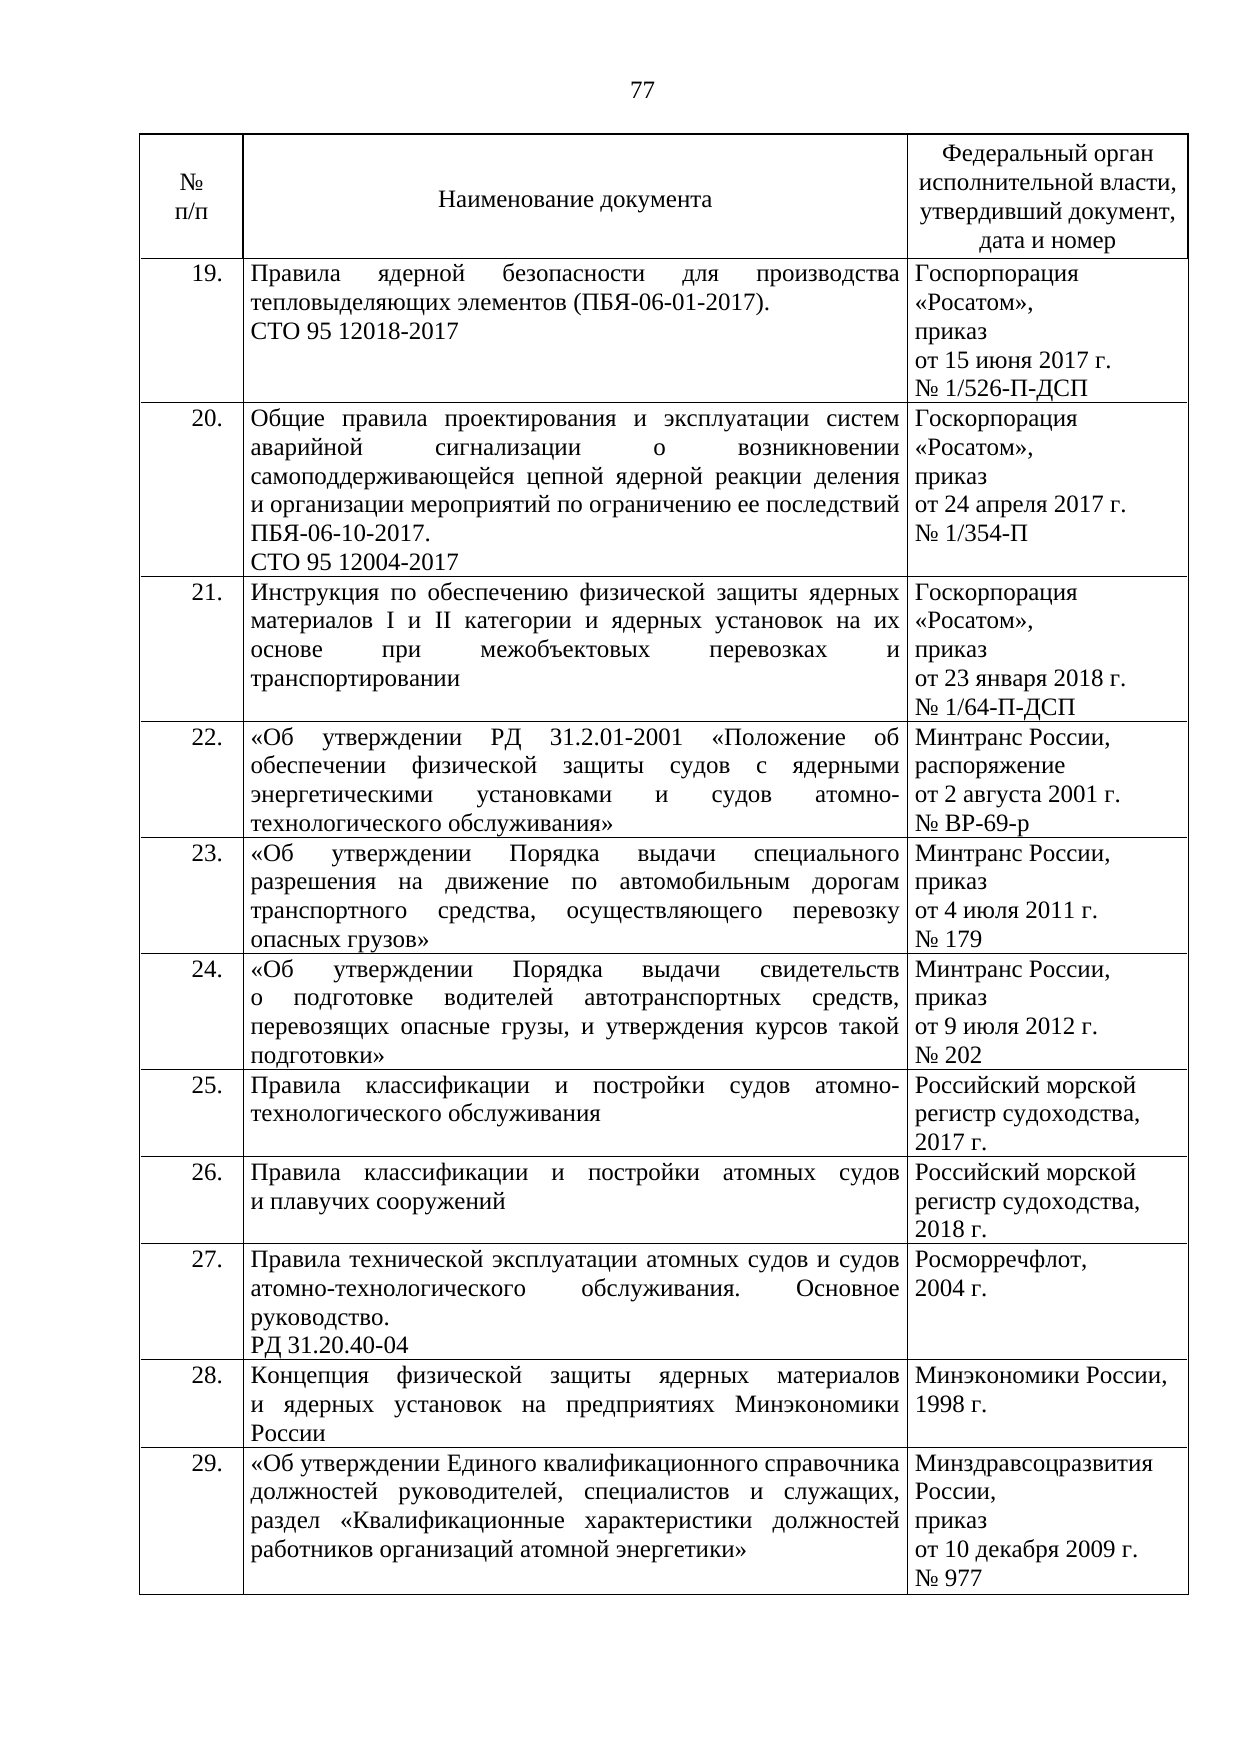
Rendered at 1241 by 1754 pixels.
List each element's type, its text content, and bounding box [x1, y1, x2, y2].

table_cell [140, 1360, 243, 1447]
table_cell [140, 1244, 243, 1359]
table_header Наименование документа [244, 135, 907, 257]
table_cell Российский морской регистр судоходства, 2018 г. [908, 1156, 1188, 1243]
table_cell Росморречфлот, 2004 г. [908, 1243, 1188, 1359]
table_cell Общие правила проектирования и эксплуатации систем аварийной сигнализации о возникновении самоподдерживающейся цепной ядерной реакции деления и организации мероприятий по ограничению ее последствий ПБЯ-06-10-2017. СТО 95 12004-2017 [244, 403, 907, 576]
table_cell Минтранс России, распоряжение от 2 августа 2001 г. № ВР-69-р [908, 721, 1188, 837]
table_cell Минздравсоцразвития России, приказ от 10 декабря 2009 г. № 977 [908, 1447, 1188, 1594]
table_cell Правила классификации и постройки судов атомно-технологического обслуживания [244, 1070, 907, 1156]
table_cell «Об утверждении Единого квалификационного справочника должностей руководителей, специалистов и служащих, раздел «Квалификационные характеристики должностей работников организаций атомной энергетики» [244, 1448, 907, 1594]
table_cell Правила ядерной безопасности для производства тепловыделяющих элементов (ПБЯ-06-01-2017). СТО 95 12018-2017 [244, 259, 907, 402]
table_cell [140, 1070, 243, 1156]
table_header Федеральный орган исполнительной власти, утвердивший документ, дата и номер [908, 135, 1187, 257]
table_cell «Об утверждении Порядка выдачи свидетельств о подготовке водителей автотранспортных средств, перевозящих опасные грузы, и утверждения курсов такой подготовки» [244, 954, 907, 1069]
table_cell [140, 403, 243, 576]
table_cell [140, 1157, 243, 1243]
table_cell Правила классификации и постройки атомных судов и плавучих сооружений [244, 1157, 907, 1243]
table_cell Минтранс России, приказ от 9 июля 2012 г. № 202 [908, 953, 1188, 1069]
table_cell [140, 577, 243, 721]
table_cell «Об утверждении РД 31.2.01-2001 «Положение об обеспечении физической защиты судов с ядерными энергетическими установками и судов атомно-технологического обслуживания» [244, 722, 907, 837]
table_cell Минтранс России, приказ от 4 июля 2011 г. № 179 [908, 837, 1188, 953]
table_cell Концепция физической защиты ядерных материалов и ядерных установок на предприятиях Минэкономики России [244, 1360, 907, 1447]
table_cell Госкорпорация «Росатом», приказ от 23 января 2018 г. № 1/64-П-ДСП [908, 576, 1188, 721]
table_cell Госпорпорация «Росатом», приказ от 15 июня 2017 г. № 1/526-П-ДСП [908, 259, 1188, 402]
table_header № п/п [140, 135, 242, 257]
table_cell Российский морской регистр судоходства, 2017 г. [908, 1069, 1188, 1156]
table_cell Правила технической эксплуатации атомных судов и судов атомно-технологического обслуживания. Основное руководство. РД 31.20.40-04 [244, 1244, 907, 1359]
table_cell [140, 259, 243, 402]
table_cell [140, 838, 243, 953]
table_cell [140, 1448, 243, 1594]
table_cell [140, 722, 243, 837]
table_cell Госкорпорация «Росатом», приказ от 24 апреля 2017 г. № 1/354-П [908, 402, 1188, 576]
table_cell «Об утверждении Порядка выдачи специального разрешения на движение по автомобильным дорогам транспортного средства, осуществляющего перевозку опасных грузов» [244, 838, 907, 953]
table_cell [140, 954, 243, 1069]
table_cell Инструкция по обеспечению физической защиты ядерных материалов I и II категории и ядерных установок на их основе при межобъектовых перевозках и транспортировании [244, 577, 907, 721]
table_cell Минэкономики России, 1998 г. [908, 1359, 1188, 1447]
